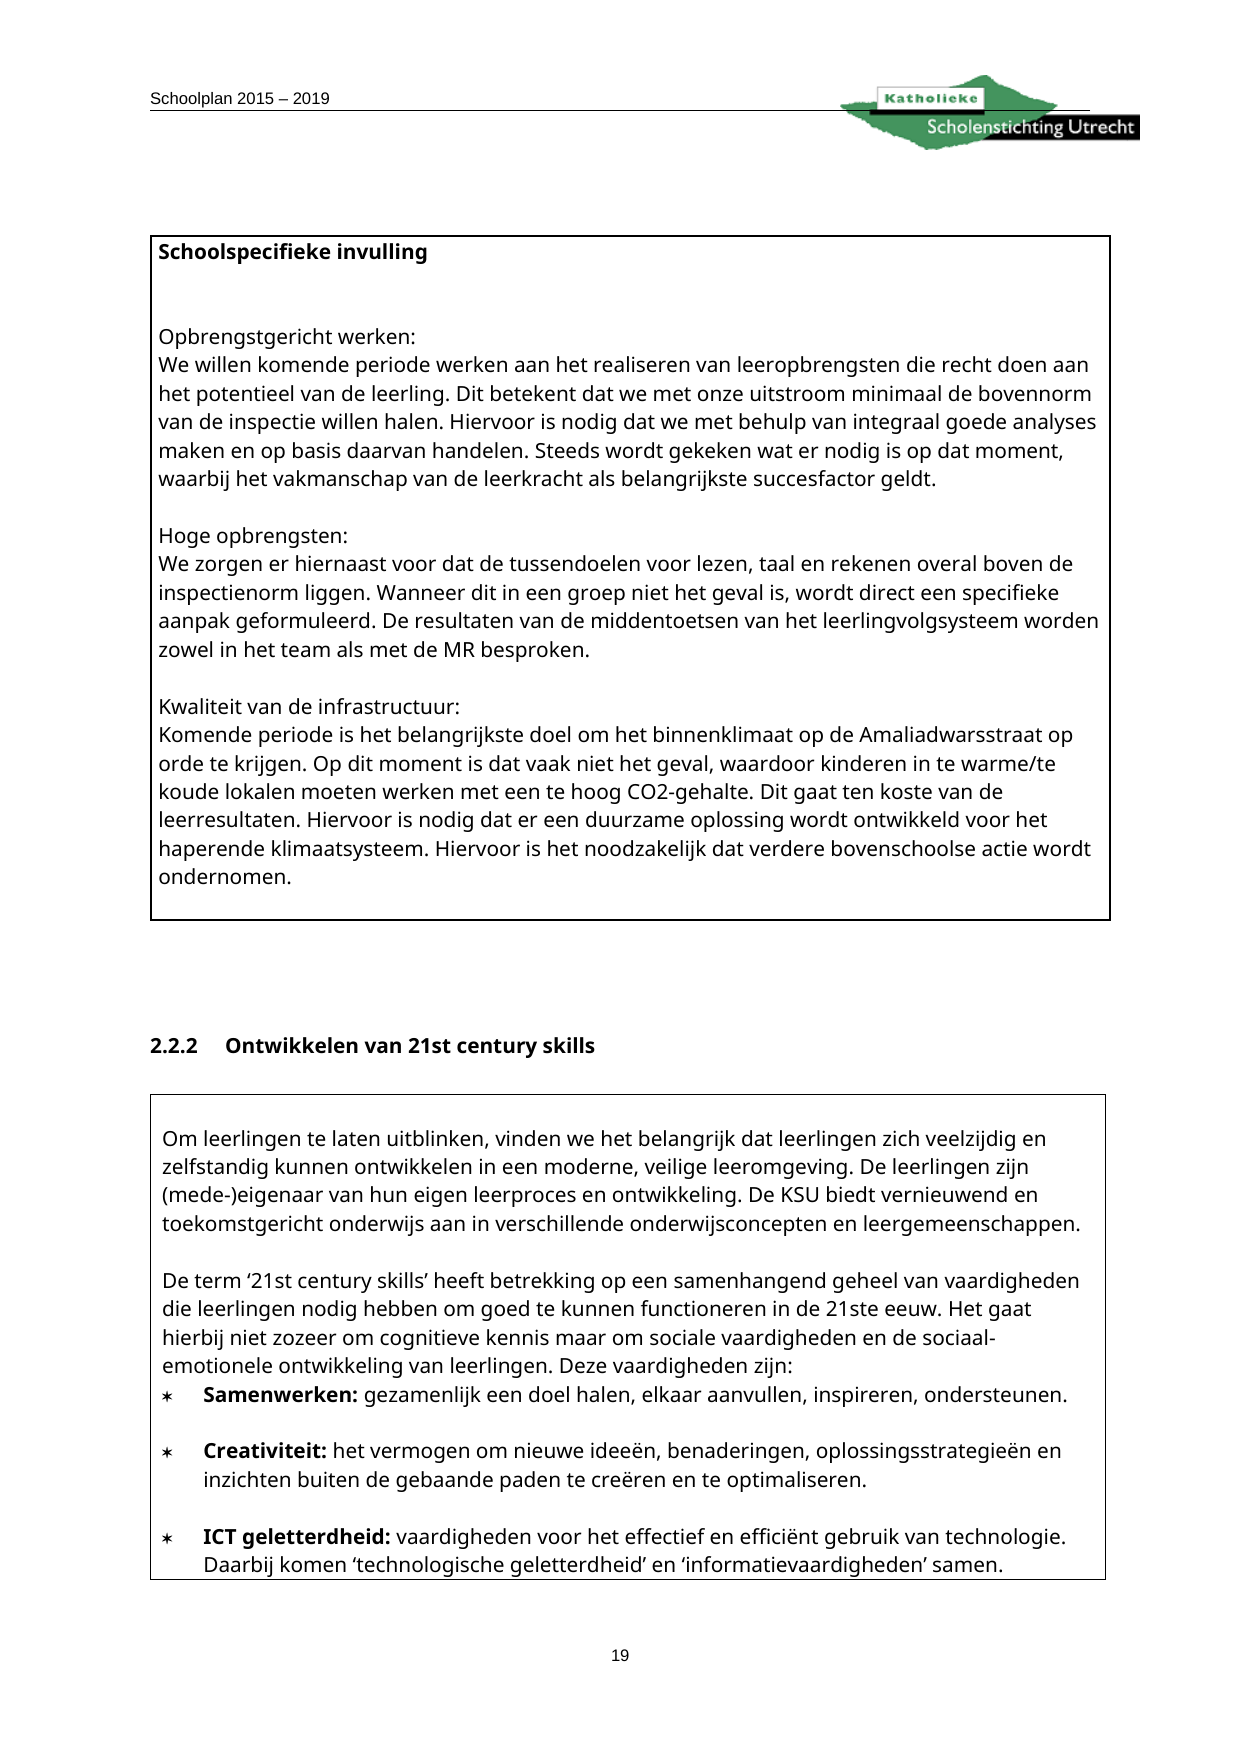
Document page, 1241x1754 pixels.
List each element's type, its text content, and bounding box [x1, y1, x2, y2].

table_header Schoolspecifieke invulling Opbrengstgericht werken: We willen komende periode werken aan het realiseren van leeropbrengsten die recht doen aan het potentieel van de leerling. Dit betekent dat we met onze uitstroom minimaal de bovennorm van de inspectie willen halen. Hiervoor is nodig dat we met behulp van integraal goede analyses maken en op basis daarvan handelen. Steeds wordt gekeken wat er nodig is op dat moment, waarbij het vakmanschap van de leerkracht als belangrijkste succesfactor geldt. Hoge opbrengsten: We zorgen er hiernaast voor dat de tussendoelen voor lezen, taal en rekenen overal boven de inspectienorm liggen. Wanneer dit in een groep niet het geval is, wordt direct een specifieke aanpak geformuleerd. De resultaten van de middentoetsen van het leerlingvolgsysteem worden zowel in het team als met de MR besproken. Kwaliteit van de infrastructuur: Komende periode is het belangrijkste doel om het binnenklimaat op de Amaliadwarsstraat op orde te krijgen. Op dit moment is dat vaak niet het geval, waardoor kinderen in te warme/te koude lokalen moeten werken met een te hoog CO2-gehalte. Dit gaat ten koste van de leerresultaten. Hiervoor is nodig dat er een duurzame oplossing wordt ontwikkeld voor het haperende klimaatsysteem. Hiervoor is het noodzakelijk dat verdere bovenschoolse actie wordt ondernomen. [152, 237, 1109, 919]
subtitle Ontwikkelen van 21st century skills [150, 1031, 1090, 1059]
picture [840, 75, 1140, 150]
